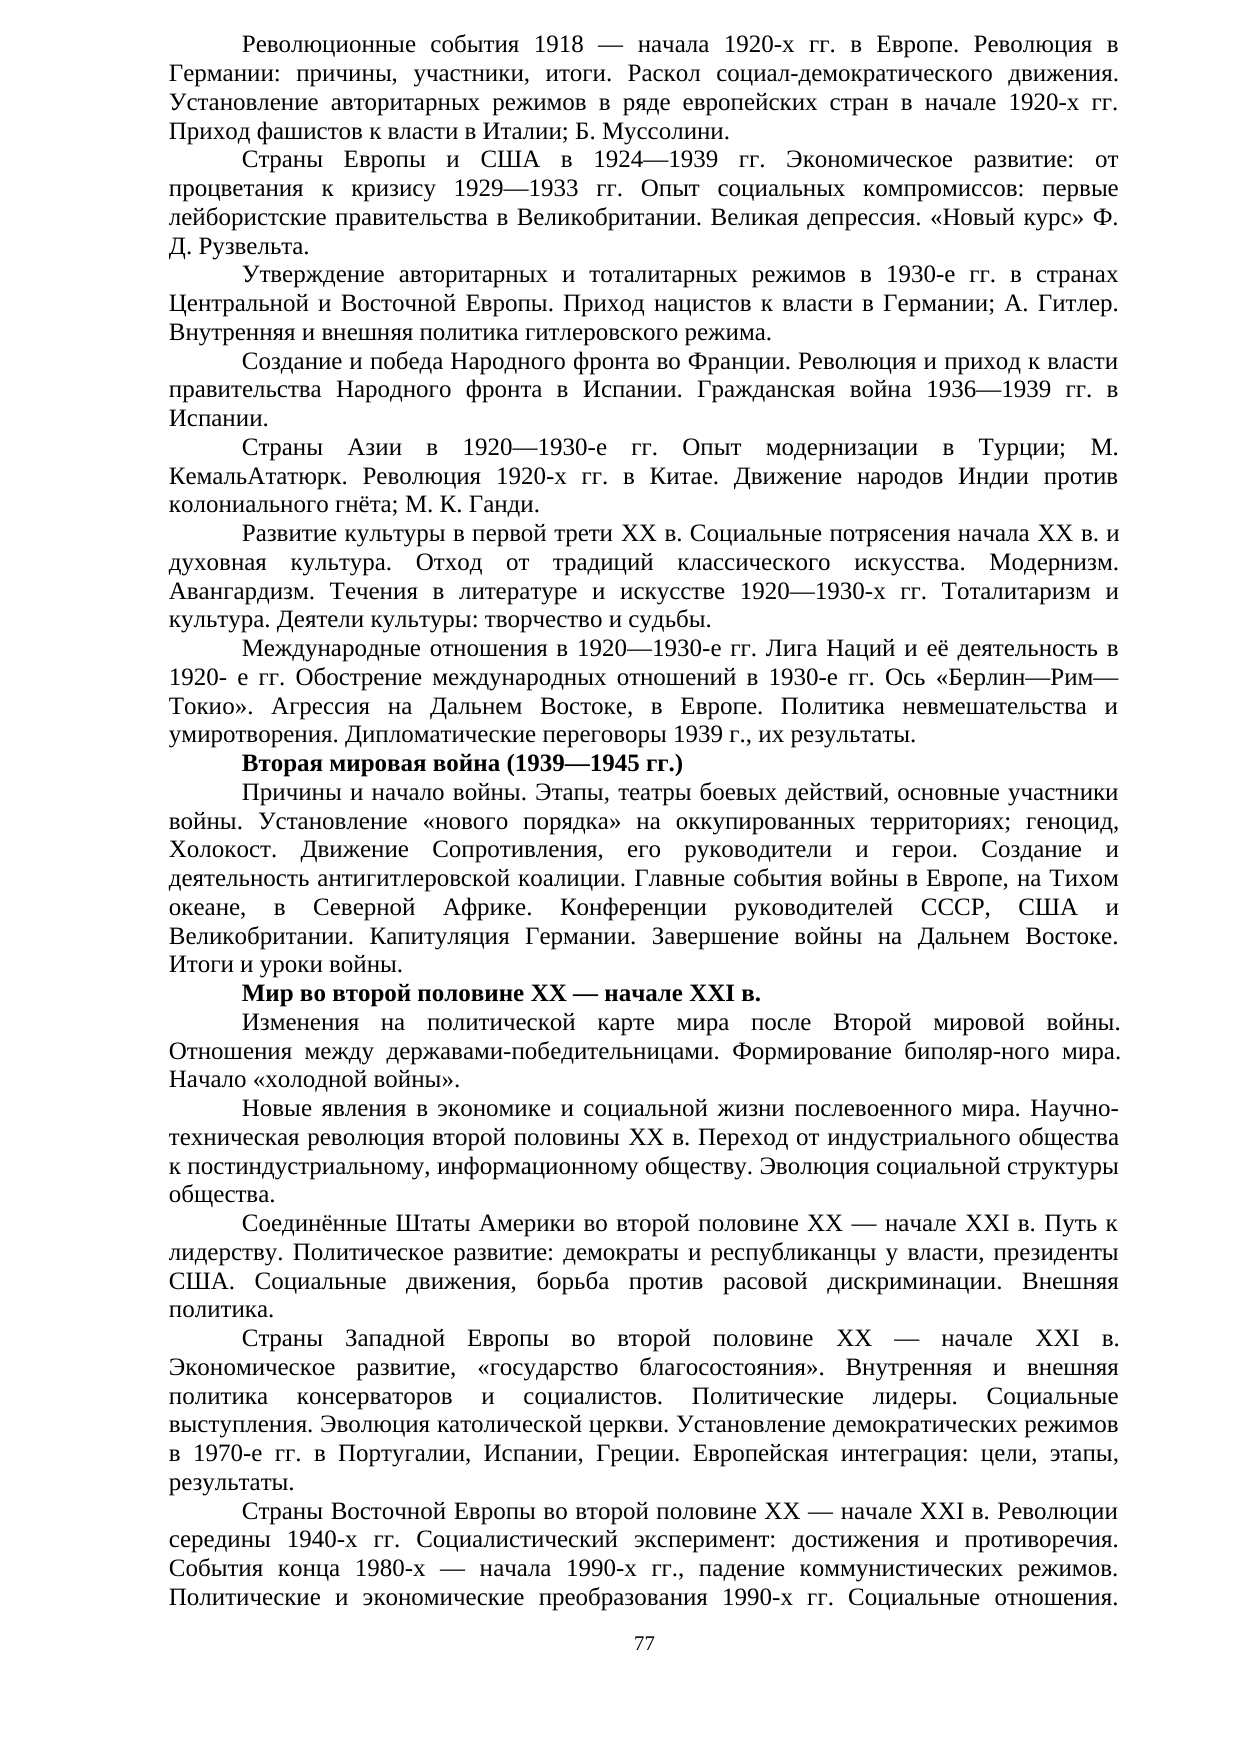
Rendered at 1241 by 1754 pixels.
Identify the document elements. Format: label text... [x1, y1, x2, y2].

text Революционные события 1918 — начала 1920-х гг. в Европе. Революция в Германии: причины, участники, итоги. Раскол социал-демократического движения. Установление авторитарных режимов в ряде европейских стран в начале 1920-х гг. Приход фашистов к власти в Италии; Б. Муссолини. [169, 29, 1120, 144]
text Мир во второй половине XX — начале XXI в. [169, 978, 1122, 1007]
text Страны Западной Европы во второй половине XX — начале XXI в. Экономическое развитие, «государство благосостояния». Внутренняя и внешняя политика консерваторов и социалистов. Политические лидеры. Социальные выступления. Эволюция католической церкви. Установление демократических режимов в 1970-е гг. в Португалии, Испании, Греции. Европейская интеграция: цели, этапы, результаты. [169, 1323, 1120, 1496]
text Причины и начало войны. Этапы, театры боевых действий, основные участники войны. Установление «нового порядка» на оккупированных территориях; геноцид, Холокост. Движение Сопротивления, его руководители и герои. Создание и деятельность антигитлеровской коалиции. Главные события войны в Европе, на Тихом океане, в Северной Африке. Конференции руководителей СССР, США и Великобритании. Капитуляция Германии. Завершение войны на Дальнем Востоке. Итоги и уроки войны. [169, 777, 1120, 978]
text Новые явления в экономике и социальной жизни послевоенного мира. Научно- техническая революция второй половины XX в. Переход от индустриального общества к постиндустриальному, информационному обществу. Эволюция социальной структуры общества. [169, 1093, 1120, 1208]
text Соединённые Штаты Америки во второй половине XX — начале XXI в. Путь к лидерству. Политическое развитие: демократы и республиканцы у власти, президенты США. Социальные движения, борьба против расовой дискриминации. Внешняя политика. [169, 1208, 1120, 1323]
text Изменения на политической карте мира после Второй мировой войны. Отношения между державами-победительницами. Формирование биполяр-ного мира. Начало «холодной войны». [169, 1007, 1122, 1093]
text Утверждение авторитарных и тоталитарных режимов в 1930-е гг. в странах Центральной и Восточной Европы. Приход нацистов к власти в Германии; А. Гитлер. Внутренняя и внешняя политика гитлеровского режима. [169, 259, 1120, 346]
text Страны Европы и США в 1924—1939 гг. Экономическое развитие: от процветания к кризису 1929—1933 гг. Опыт социальных компромиссов: первые лейбористские правительства в Великобритании. Великая депрессия. «Новый курс» Ф. Д. Рузвельта. [169, 144, 1120, 259]
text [169, 1496, 1120, 1611]
text Международные отношения в 1920—1930-е гг. Лига Наций и её деятельность в 1920- е гг. Обострение международных отношений в 1930-е гг. Ось «Берлин—Рим—Токио». Агрессия на Дальнем Востоке, в Европе. Политика невмешательства и умиротворения. Дипломатические переговоры 1939 г., их результаты. [169, 633, 1120, 748]
text Развитие культуры в первой трети XX в. Социальные потрясения начала XX в. и духовная культура. Отход от традиций классического искусства. Модернизм. Авангардизм. Течения в литературе и искусстве 1920—1930-х гг. Тоталитаризм и культура. Деятели культуры: творчество и судьбы. [169, 518, 1120, 633]
text Страны Азии в 1920—1930-е гг. Опыт модернизации в Турции; М. КемальАтатюрк. Революция 1920-х гг. в Китае. Движение народов Индии против колониального гнёта; М. К. Ганди. [169, 432, 1120, 518]
text Вторая мировая война (1939—1945 гг.) [169, 748, 1122, 777]
text Создание и победа Народного фронта во Франции. Революция и приход к власти правительства Народного фронта в Испании. Гражданская война 1936—1939 гг. в Испании. [169, 346, 1120, 432]
